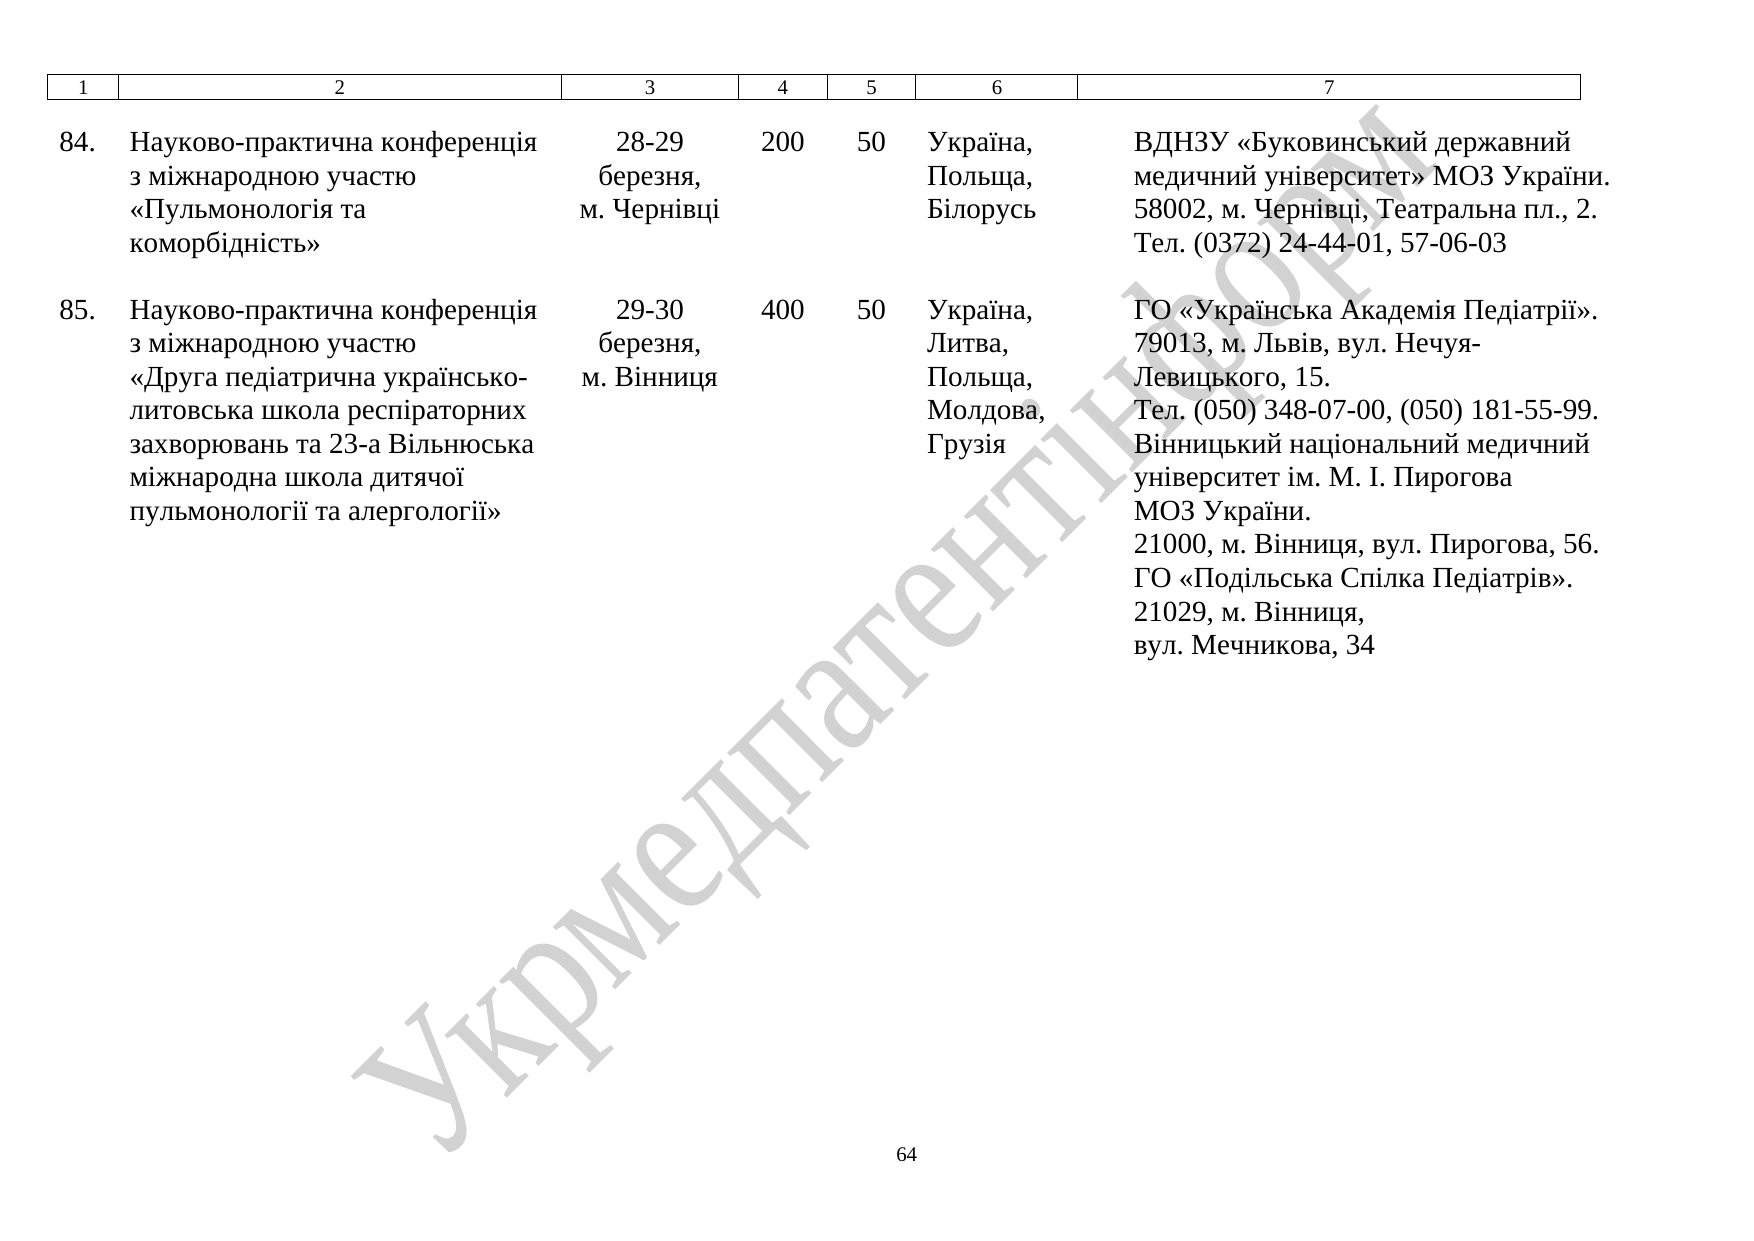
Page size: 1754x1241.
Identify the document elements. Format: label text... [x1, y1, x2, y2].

table_cell 50 [827, 124, 916, 292]
table_cell Науково-практична конференція з міжнародною участю «Друга педіатрична українсько-литовська школа респіраторних захворювань та 23-а Вільнюська міжнародна школа дитячої пульмонології та алергології» [118, 292, 561, 694]
table_cell ГО «Українська Академія Педіатрії». . Львів, вул. Нечуя-Левицького, 15. Тел. (050) 348-07-00, (050) 181-55-99. Вінницький національний медичний університет ім. М. І. Пирогова МОЗ України. . Вінниця, вул. Пирогова, 56. ГО «Подільська Спілка Педіатрів». . Вінниця, вул. Мечникова, 34 [1122, 292, 1624, 694]
table_cell 200 [738, 124, 827, 292]
table_cell ВДНЗУ «Буковинський державний медичний університет» МОЗ України. . Чернівці, Театральна пл., 2. Тел. (0372) 24-44-01, 57-06-03 [1122, 124, 1624, 292]
table_cell 29-30 березня, м. Вінниця [561, 292, 738, 694]
table_cell Україна, Литва, Польща, Молдова, Грузія [916, 292, 1122, 694]
table_cell Україна, Польща, Білорусь [916, 124, 1122, 292]
table_cell Науково-практична конференція з міжнародною участю «Пульмонологія та коморбідність» [118, 124, 561, 292]
table_cell 50 [827, 292, 916, 694]
table_cell 400 [738, 292, 827, 694]
table_cell [48, 292, 118, 694]
table_cell 28-29 березня, м. Чернівці [561, 124, 738, 292]
table_cell [48, 124, 118, 292]
